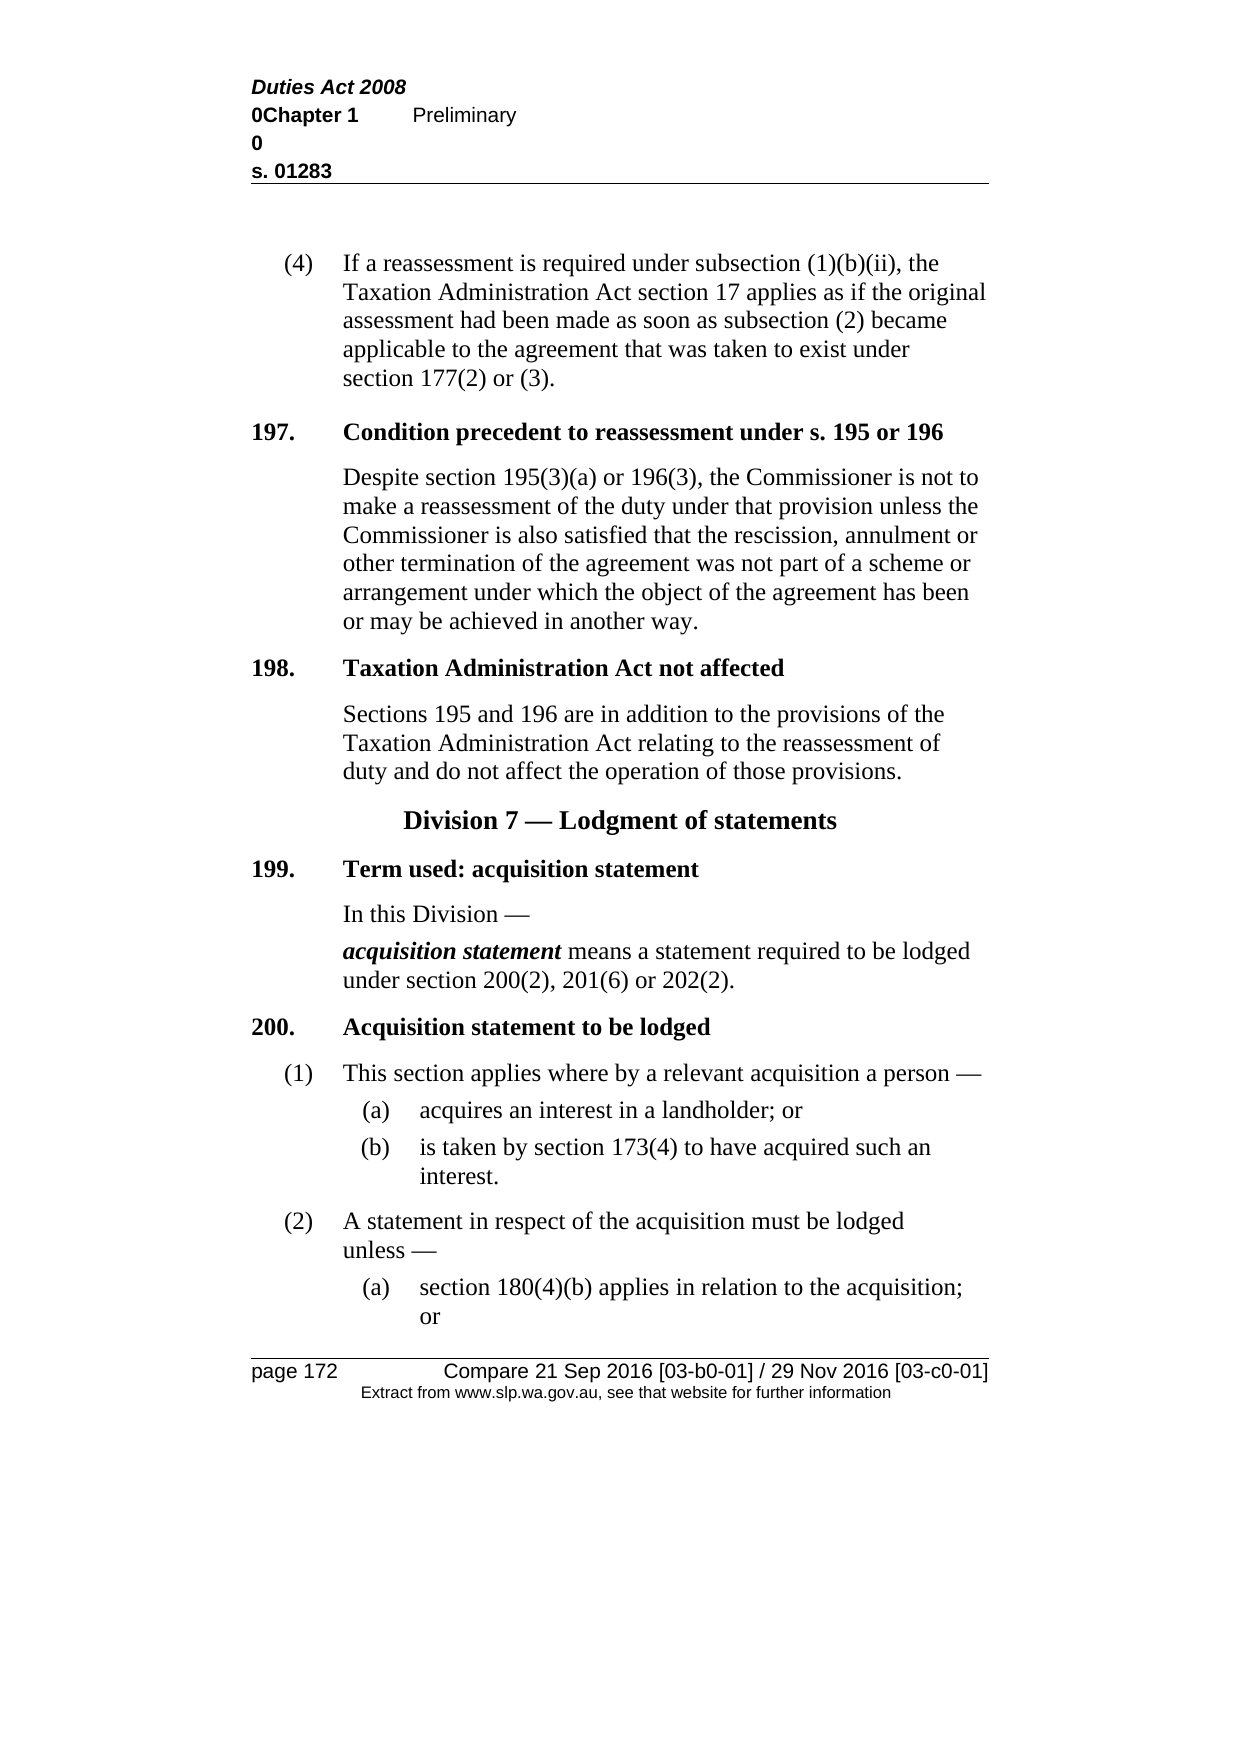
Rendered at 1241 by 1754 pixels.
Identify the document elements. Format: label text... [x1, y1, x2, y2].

subtitle 197. Condition precedent to reassessment under s. 195 or 196 [251, 417, 989, 446]
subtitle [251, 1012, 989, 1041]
subtitle 198. Taxation Administration Act not affected [251, 653, 989, 682]
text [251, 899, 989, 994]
subtitle Division 7 — Lodgment of statements [251, 804, 989, 835]
subtitle 199. Term used: acquisition statement [251, 854, 989, 882]
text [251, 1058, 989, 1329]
text (4) If a reassessment is required under subsection (1)(b)(ii), the Taxation Administration Act section 17 applies as if the original assessment had been made as soon as subsection (2) became applicable to the agreement that was taken to exist under section 177(2) or (3). [251, 248, 989, 392]
text Sections 195 and 196 are in addition to the provisions of the Taxation Administration Act relating to the reassessment of duty and do not affect the operation of those provisions. [251, 699, 989, 785]
text Despite section 195(3)(a) or 196(3), the Commissioner is not to make a reassessment of the duty under that provision unless the Commissioner is also satisfied that the rescission, annulment or other termination of the agreement was not part of a scheme or arrangement under which the object of the agreement has been or may be achieved in another way. [251, 462, 989, 635]
